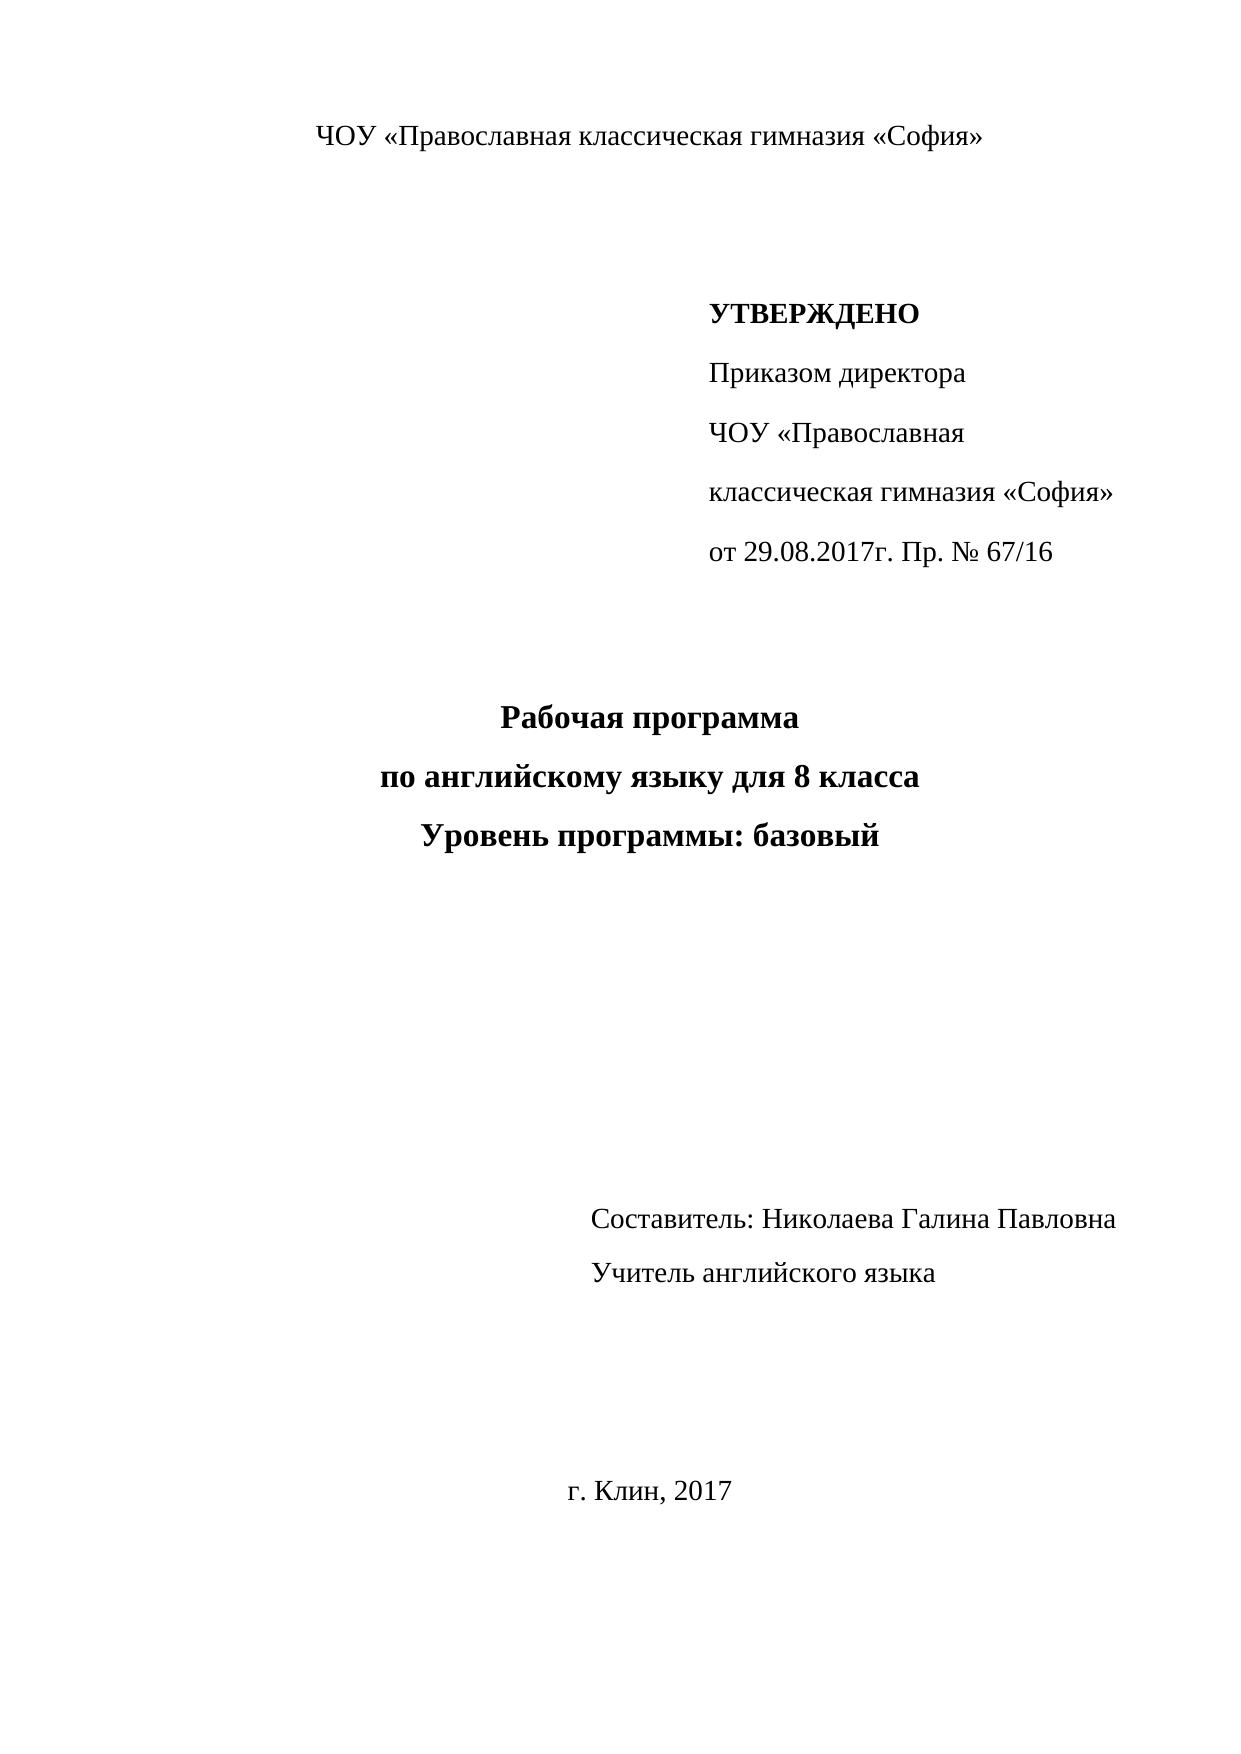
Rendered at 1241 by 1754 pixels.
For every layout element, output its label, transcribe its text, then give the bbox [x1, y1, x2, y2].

text ЧОУ «Православная [177, 415, 1122, 448]
text классическая гимназия «София» [177, 474, 1122, 508]
text УТВЕРЖДЕНО [177, 296, 1122, 330]
text от 29.08.2017г. Пр. № 67/16 [177, 534, 1122, 567]
text Учитель английского языка [177, 1255, 1122, 1289]
text ЧОУ «Православная классическая гимназия «София» [177, 118, 1122, 152]
text Уровень программы: базовый [177, 815, 1122, 854]
text по английскому языку для 8 класса [177, 756, 1122, 794]
text Рабочая программа [177, 697, 1122, 735]
text Составитель: Николаева Галина Павловна [177, 1201, 1122, 1234]
text Приказом директора [177, 356, 1122, 389]
text г. Клин, 2017 [177, 1473, 1122, 1506]
